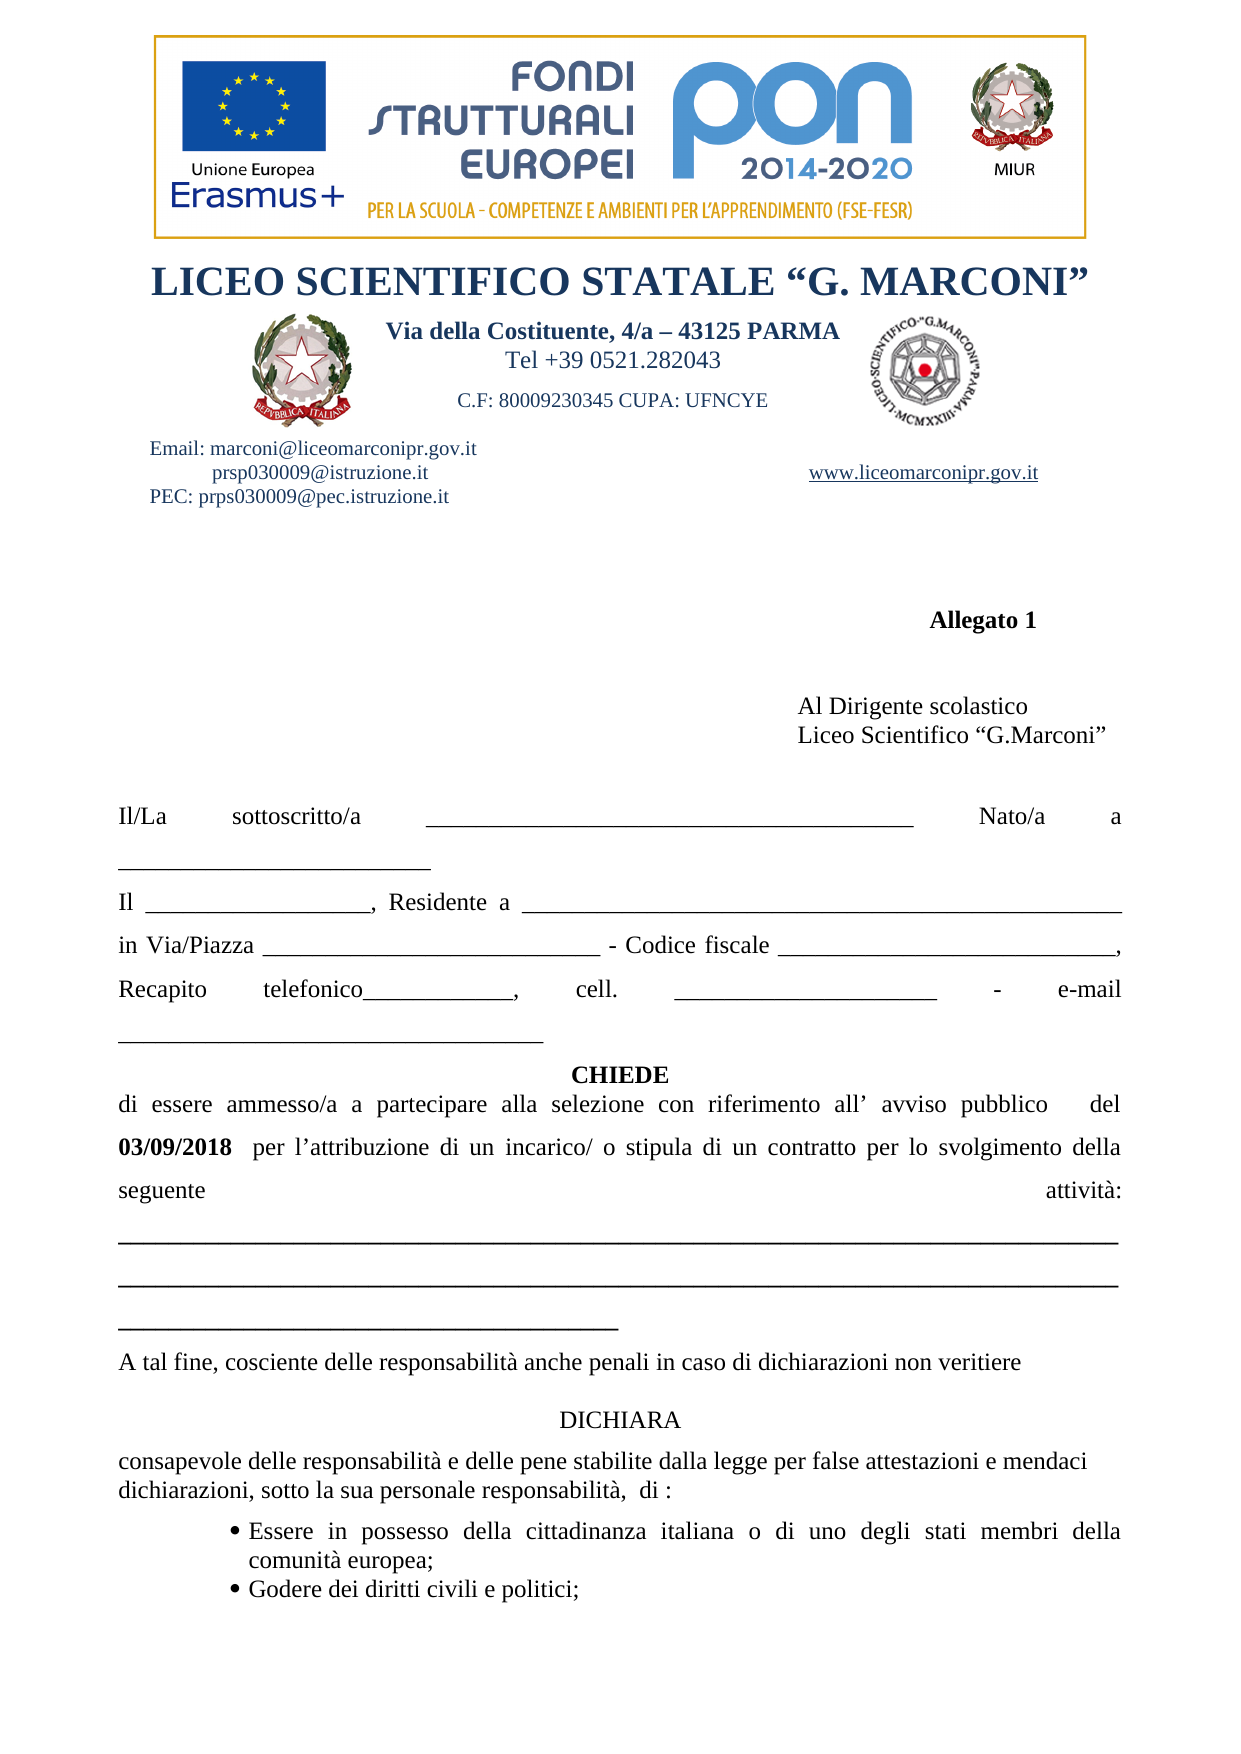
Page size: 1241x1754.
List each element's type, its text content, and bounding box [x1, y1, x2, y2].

text Liceo Scientifico “G.Marconi” [797, 720, 1122, 748]
picture [867, 313, 987, 427]
picture [248, 308, 358, 432]
text consapevole delle responsabilità e delle pene stabilite dalla legge per false attestazioni e mendaci dichiarazioni, sotto la sua personale responsabilità, di : [118, 1446, 1122, 1504]
text Allegato 1 [856, 605, 1122, 633]
list A tal fine, cosciente delle responsabilità anche penali in caso di dichiarazioni non veritiere [118, 1347, 1122, 1376]
list di essere ammesso/a a partecipare alla selezione con riferimento all’ avviso pubblico del 03/09/2018 per l’attribuzione di un incarico/ o stipula di un contratto per lo svolgimento della seguente attività: ________________________________________________________________________________________________________________________________________________________________________________________________________ [118, 1089, 1122, 1333]
list Essere in possesso della cittadinanza italiana o di uno degli stati membri della comunità europea; [231, 1516, 1122, 1574]
text Il __________________, Residente a ________________________________________________ in Via/Piazza ___________________________ - Codice fiscale ___________________________, Recapito telefonico____________, cell. _____________________ - e-mail __________________________________ [118, 887, 1122, 1046]
text DICHIARA [118, 1405, 1122, 1434]
text Al Dirigente scolastico [797, 691, 1122, 720]
text Il/La sottoscritto/a _______________________________________ Nato/a a _________________________ [118, 801, 1122, 873]
list CHIEDE [118, 1060, 1122, 1089]
picture [153, 35, 1087, 239]
list Godere dei diritti civili e politici; [231, 1574, 1122, 1602]
